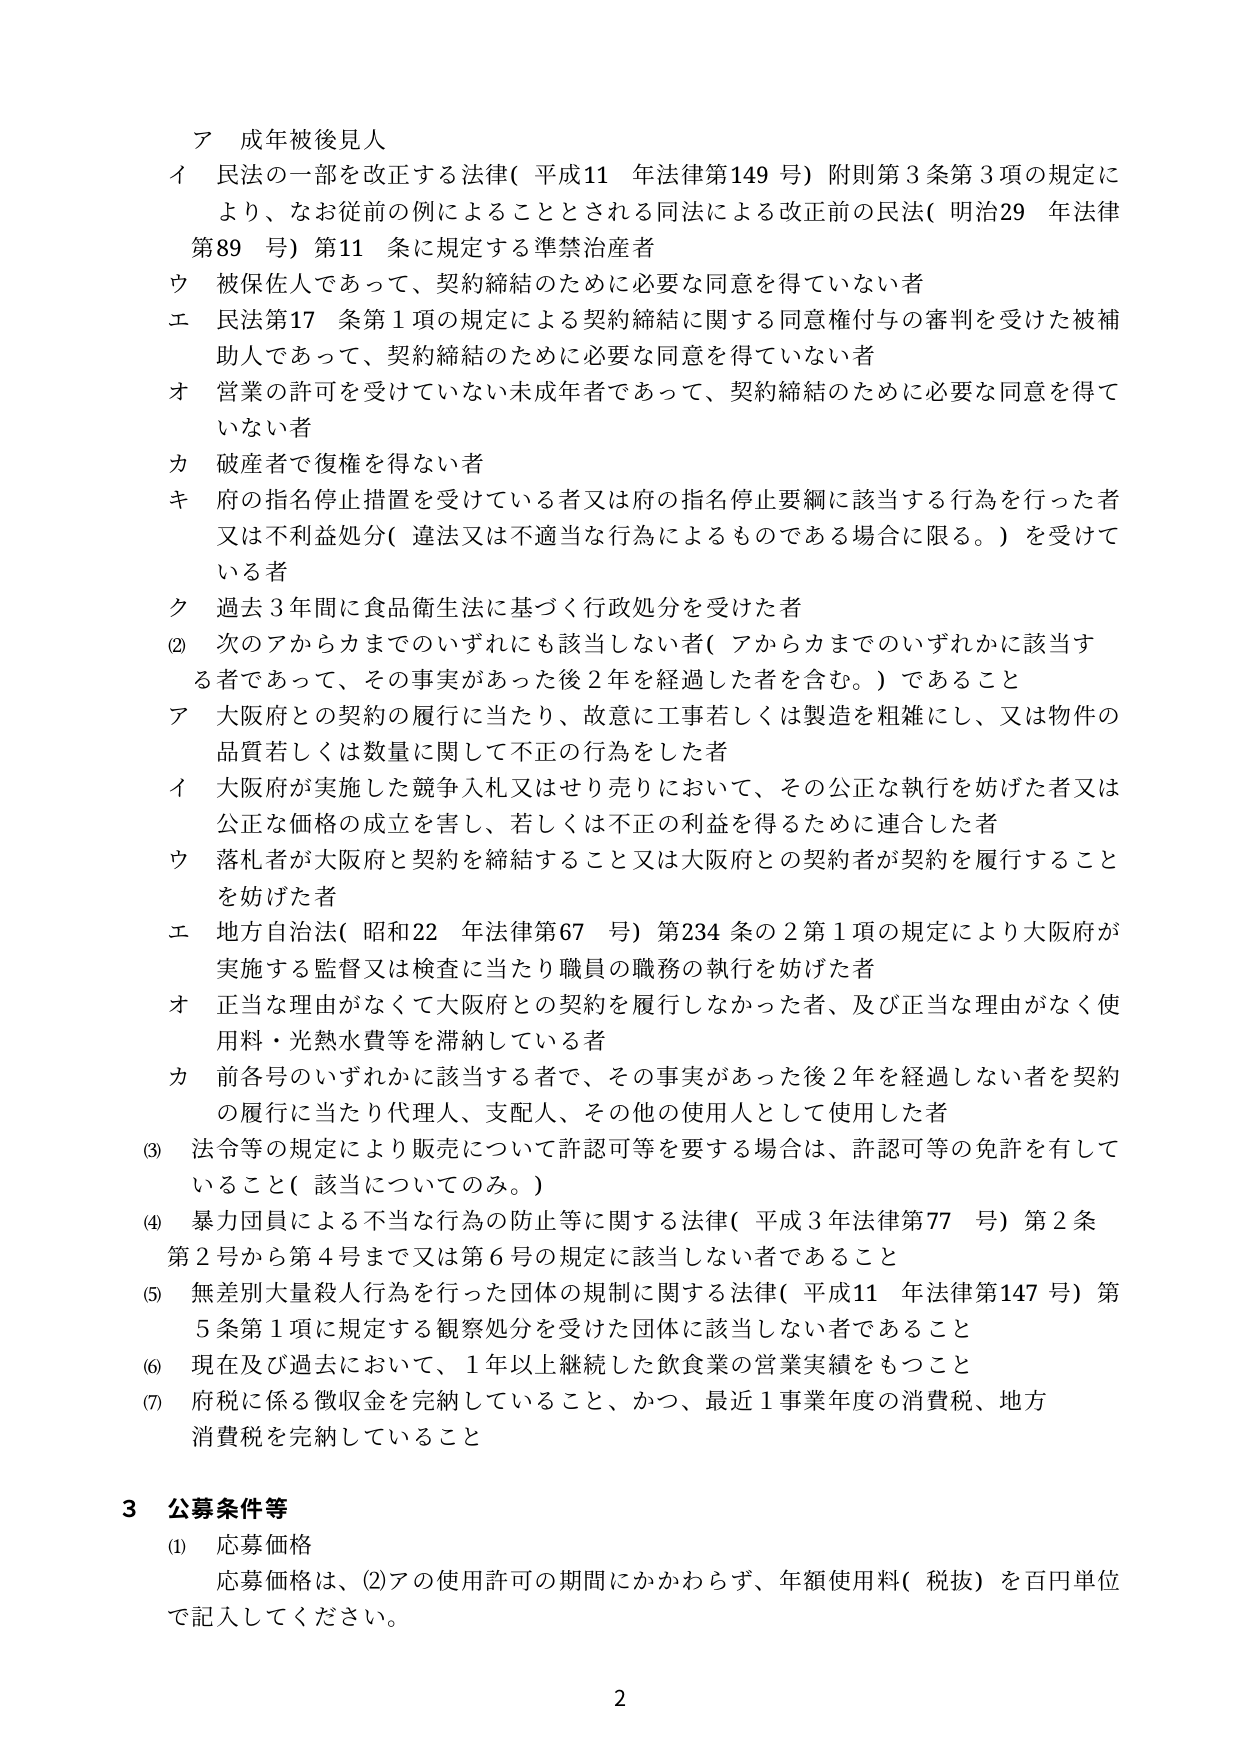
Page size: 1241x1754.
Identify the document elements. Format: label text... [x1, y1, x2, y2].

text ⑶ 法令等の規定により販売について許認可等を要する場合は、許認可等の免許を有していること(該当についてのみ。) [143, 1129, 1122, 1201]
text ウ 被保佐人であって、契約締結のために必要な同意を得ていない者 [167, 264, 1122, 300]
text ３ 公募条件等 [118, 1490, 1122, 1526]
text カ 前各号のいずれかに該当する者で、その事実があった後２年を経過しない者を契約の履行に当たり代理人、支配人、その他の使用人として使用した者 [167, 1057, 1122, 1129]
text イ 民法の一部を改正する法律(平成11年法律第149号)附則第３条第３項の規定により、なお従前の例によることとされる同法による改正前の民法(明治29年法律 [167, 156, 1122, 228]
text 第２号から第４号まで又は第６号の規定に該当しない者であること [167, 1237, 1122, 1273]
text キ 府の指名停止措置を受けている者又は府の指名停止要綱に該当する行為を行った者又は不利益処分(違法又は不適当な行為によるものである場合に限る。)を受けている者 [167, 481, 1122, 589]
text 消費税を完納していること [118, 1418, 1122, 1454]
text ウ 落札者が大阪府と契約を締結すること又は大阪府との契約者が契約を履行することを妨げた者 [167, 841, 1122, 913]
list 応募価格は、⑵アの使用許可の期間にかかわらず、年額使用料(税抜)を百円単位で記入してください。 [167, 1562, 1122, 1634]
text カ 破産者で復権を得ない者 [167, 444, 1122, 481]
text オ 正当な理由がなくて大阪府との契約を履行しなかった者、及び正当な理由がなく使用料・光熱水費等を滞納している者 [167, 985, 1122, 1057]
text ⑺ 府税に係る徴収金を完納していること、かつ、最近１事業年度の消費税、地方 [143, 1382, 1122, 1418]
text ク 過去３年間に食品衛生法に基づく行政処分を受けた者 [167, 589, 1122, 625]
text ⑸ 無差別大量殺人行為を行った団体の規制に関する法律(平成11年法律第147号)第５条第１項に規定する観察処分を受けた団体に該当しない者であること [143, 1273, 1122, 1346]
text ⑷ 暴力団員による不当な行為の防止等に関する法律(平成３年法律第77号)第２条 [143, 1201, 1122, 1237]
text オ 営業の許可を受けていない未成年者であって、契約締結のために必要な同意を得ていない者 [167, 372, 1122, 444]
text ア 大阪府との契約の履行に当たり、故意に工事若しくは製造を粗雑にし、又は物件の品質若しくは数量に関して不正の行為をした者 [167, 697, 1122, 769]
text ⑵ 次のアからカまでのいずれにも該当しない者(アからカまでのいずれかに該当す [118, 625, 1122, 661]
list ⑴ 応募価格 [118, 1526, 1122, 1562]
text る者であって、その事実があった後２年を経過した者を含む。)であること [118, 661, 1122, 697]
text ⑹ 現在及び過去において、１年以上継続した飲食業の営業実績をもつこと [143, 1346, 1122, 1382]
text エ 地方自治法(昭和22年法律第67号)第234条の２第１項の規定により大阪府が実施する監督又は検査に当たり職員の職務の執行を妨げた者 [167, 913, 1122, 985]
text エ 民法第17条第１項の規定による契約締結に関する同意権付与の審判を受けた被補助人であって、契約締結のために必要な同意を得ていない者 [167, 300, 1122, 372]
text ア 成年被後見人 [118, 120, 1122, 156]
text イ 大阪府が実施した競争入札又はせり売りにおいて、その公正な執行を妨げた者又は公正な価格の成立を害し、若しくは不正の利益を得るために連合した者 [167, 769, 1122, 841]
text 第89号)第11条に規定する準禁治産者 [192, 228, 1122, 264]
